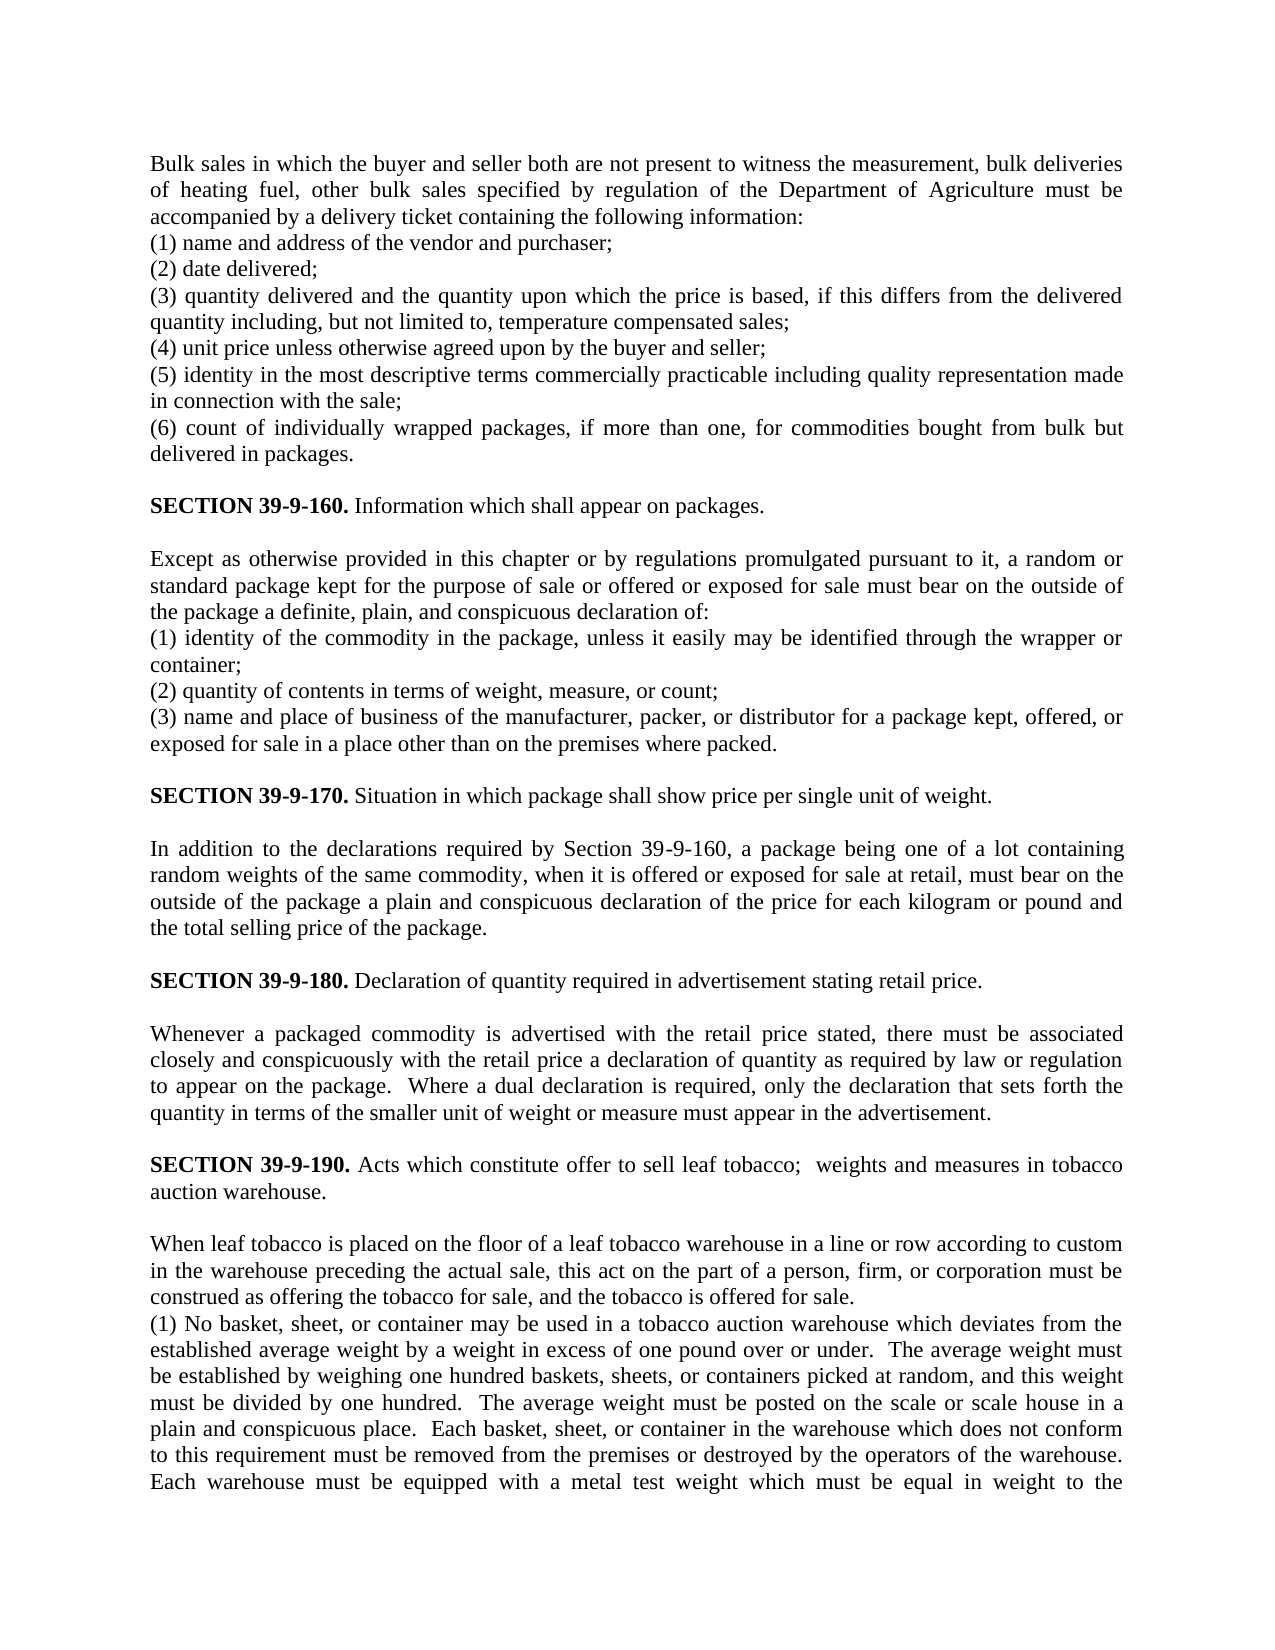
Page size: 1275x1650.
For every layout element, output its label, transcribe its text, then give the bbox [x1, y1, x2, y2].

text In addition to the declarations required by Section 39-9-160, a package being one of a lot containing random weights of the same commodity, when it is offered or exposed for sale at retail, must bear on the outside of the package a plain and conspicuous declaration of the price for each kilogram or pound and the total selling price of the package. [150, 835, 1125, 941]
text (5) identity in the most descriptive terms commercially practicable including quality representation made in connection with the sale; [150, 361, 1125, 413]
text Except as otherwise provided in this chapter or by regulations promulgated pursuant to it, a random or standard package kept for the purpose of sale or offered or exposed for sale must bear on the outside of the package a definite, plain, and conspicuous declaration of: [150, 545, 1125, 624]
text (3) quantity delivered and the quantity upon which the price is based, if this differs from the delivered quantity including, but not limited to, temperature compensated sales; [150, 282, 1125, 334]
text (2) date delivered; [150, 255, 1125, 282]
text (4) unit price unless otherwise agreed upon by the buyer and seller; [150, 334, 1125, 361]
text (1) identity of the commodity in the package, unless it easily may be identified through the wrapper or container; [150, 624, 1125, 677]
text (1) name and address of the vendor and purchaser; [150, 229, 1125, 255]
text (3) name and place of business of the manufacturer, packer, or distributor for a package kept, offered, or exposed for sale in a place other than on the premises where packed. [150, 703, 1125, 756]
text SECTION 39-9-190. Acts which constitute offer to sell leaf tobacco; weights and measures in tobacco auction warehouse. [150, 1151, 1125, 1204]
text SECTION 39-9-170. Situation in which package shall show price per single unit of weight. [150, 782, 1125, 809]
text Whenever a packaged commodity is advertised with the retail price stated, there must be associated closely and conspicuously with the retail price a declaration of quantity as required by law or regulation to appear on the package. Where a dual declaration is required, only the declaration that sets forth the quantity in terms of the smaller unit of weight or measure must appear in the advertisement. [150, 1020, 1125, 1125]
text (2) quantity of contents in terms of weight, measure, or count; [150, 677, 1125, 703]
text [150, 1309, 1125, 1494]
text When leaf tobacco is placed on the floor of a leaf tobacco warehouse in a line or row according to custom in the warehouse preceding the actual sale, this act on the part of a person, firm, or corporation must be construed as offering the tobacco for sale, and the tobacco is offered for sale. [150, 1231, 1125, 1309]
text (6) count of individually wrapped packages, if more than one, for commodities bought from bulk but delivered in packages. [150, 413, 1125, 466]
text Bulk sales in which the buyer and seller both are not present to witness the measurement, bulk deliveries of heating fuel, other bulk sales specified by regulation of the Department of Agriculture must be accompanied by a delivery ticket containing the following information: [150, 150, 1125, 229]
text SECTION 39-9-160. Information which shall appear on packages. [150, 493, 1125, 519]
text SECTION 39-9-180. Declaration of quantity required in advertisement stating retail price. [150, 967, 1125, 993]
